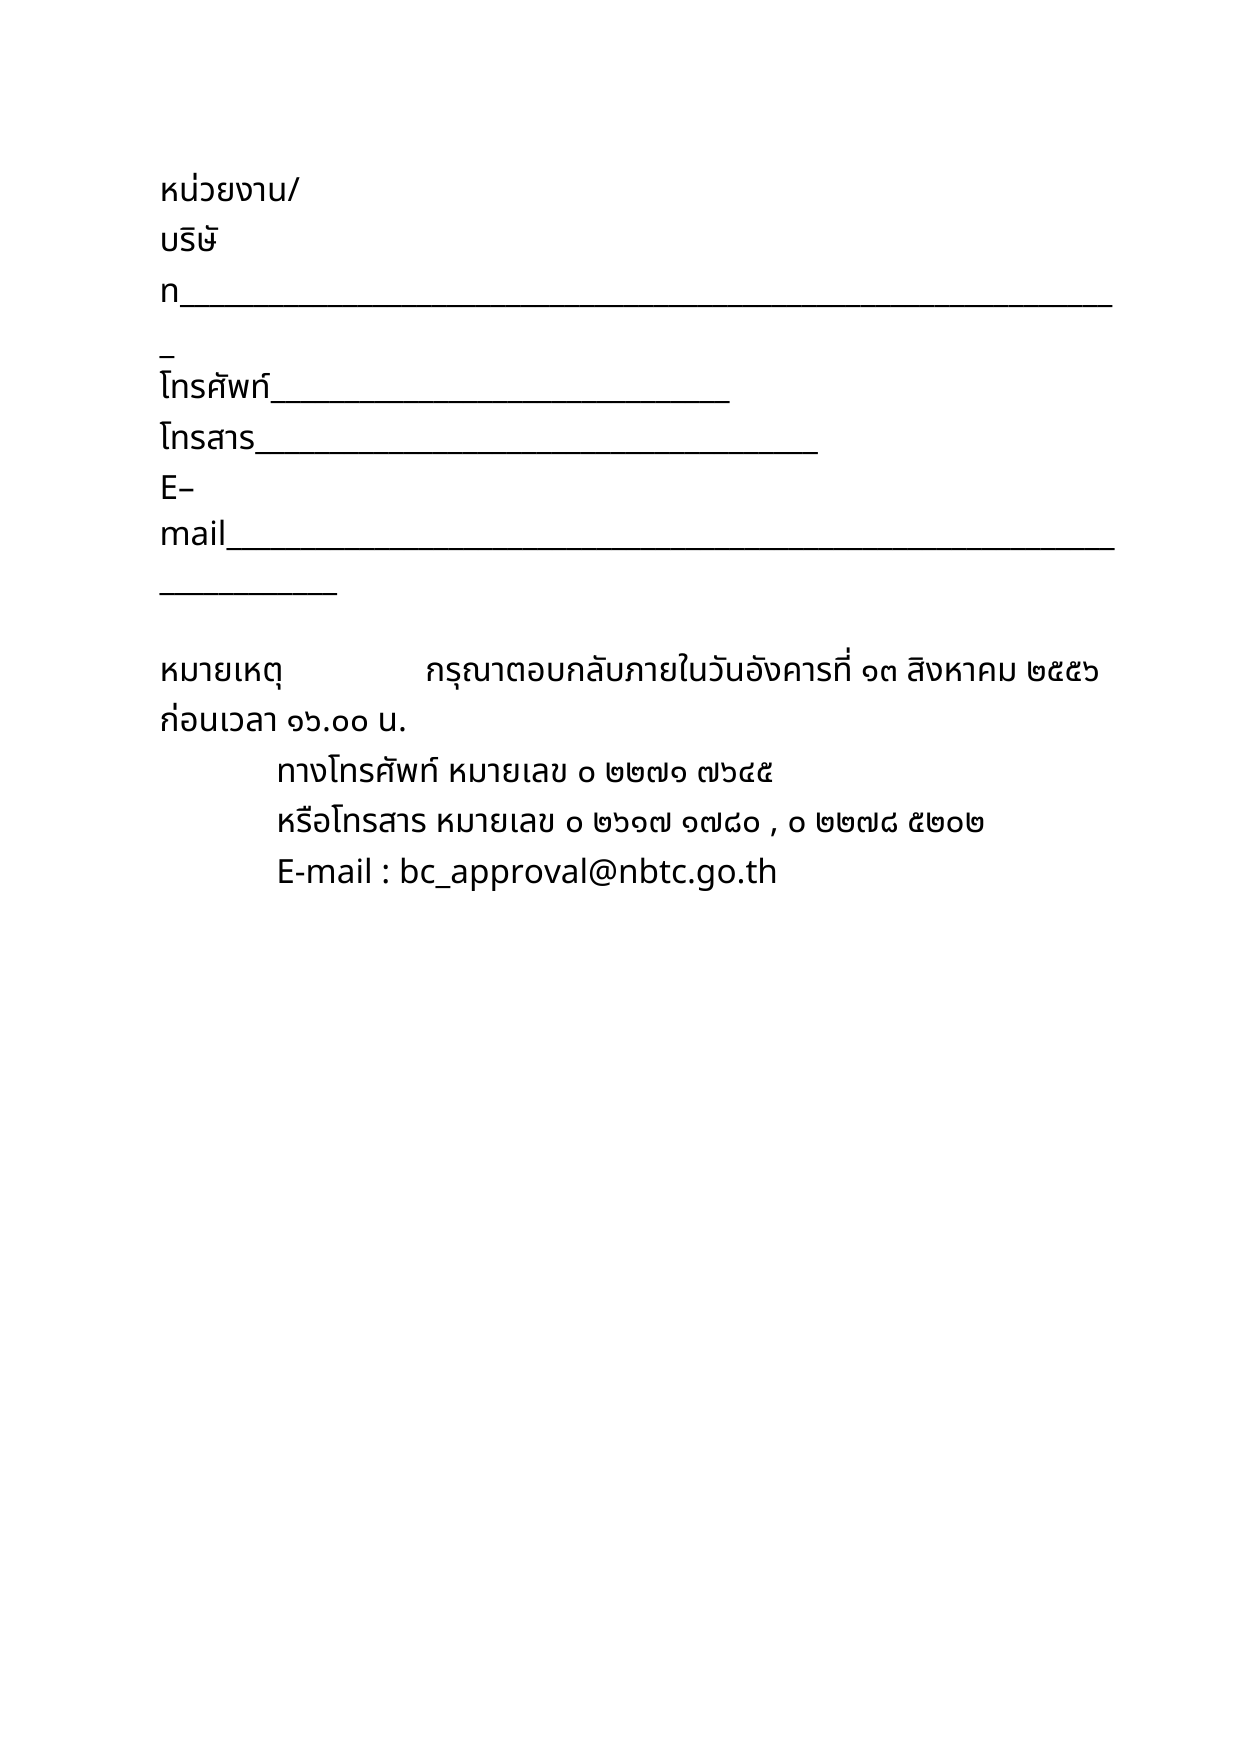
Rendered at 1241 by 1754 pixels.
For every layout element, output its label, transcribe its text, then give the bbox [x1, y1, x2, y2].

text E–mail________________________________________________________________________ [159, 464, 1122, 600]
text หรือโทรสาร หมายเลข ๐ ๒๖๑๗ ๑๗๘๐ , ๐ ๒๒๗๘ ๕๒๐๒ [159, 797, 1122, 848]
text หมายเหตุ กรุณาตอบกลับภายในวันอังคารที่ ๑๓ สิงหาคม ๒๕๕๖ ก่อนเวลา ๑๖.๐๐ น. [159, 646, 1122, 747]
text หน่วยงาน/บริษัท________________________________________________________________ [159, 166, 1122, 363]
text ทางโทรศัพท์ หมายเลข ๐ ๒๒๗๑ ๗๖๔๕ [159, 747, 1122, 797]
text โทรศัพท์_______________________________ โทรสาร______________________________________ [159, 363, 1122, 464]
text E-mail : bc_approval@nbtc.go.th [159, 848, 1122, 893]
